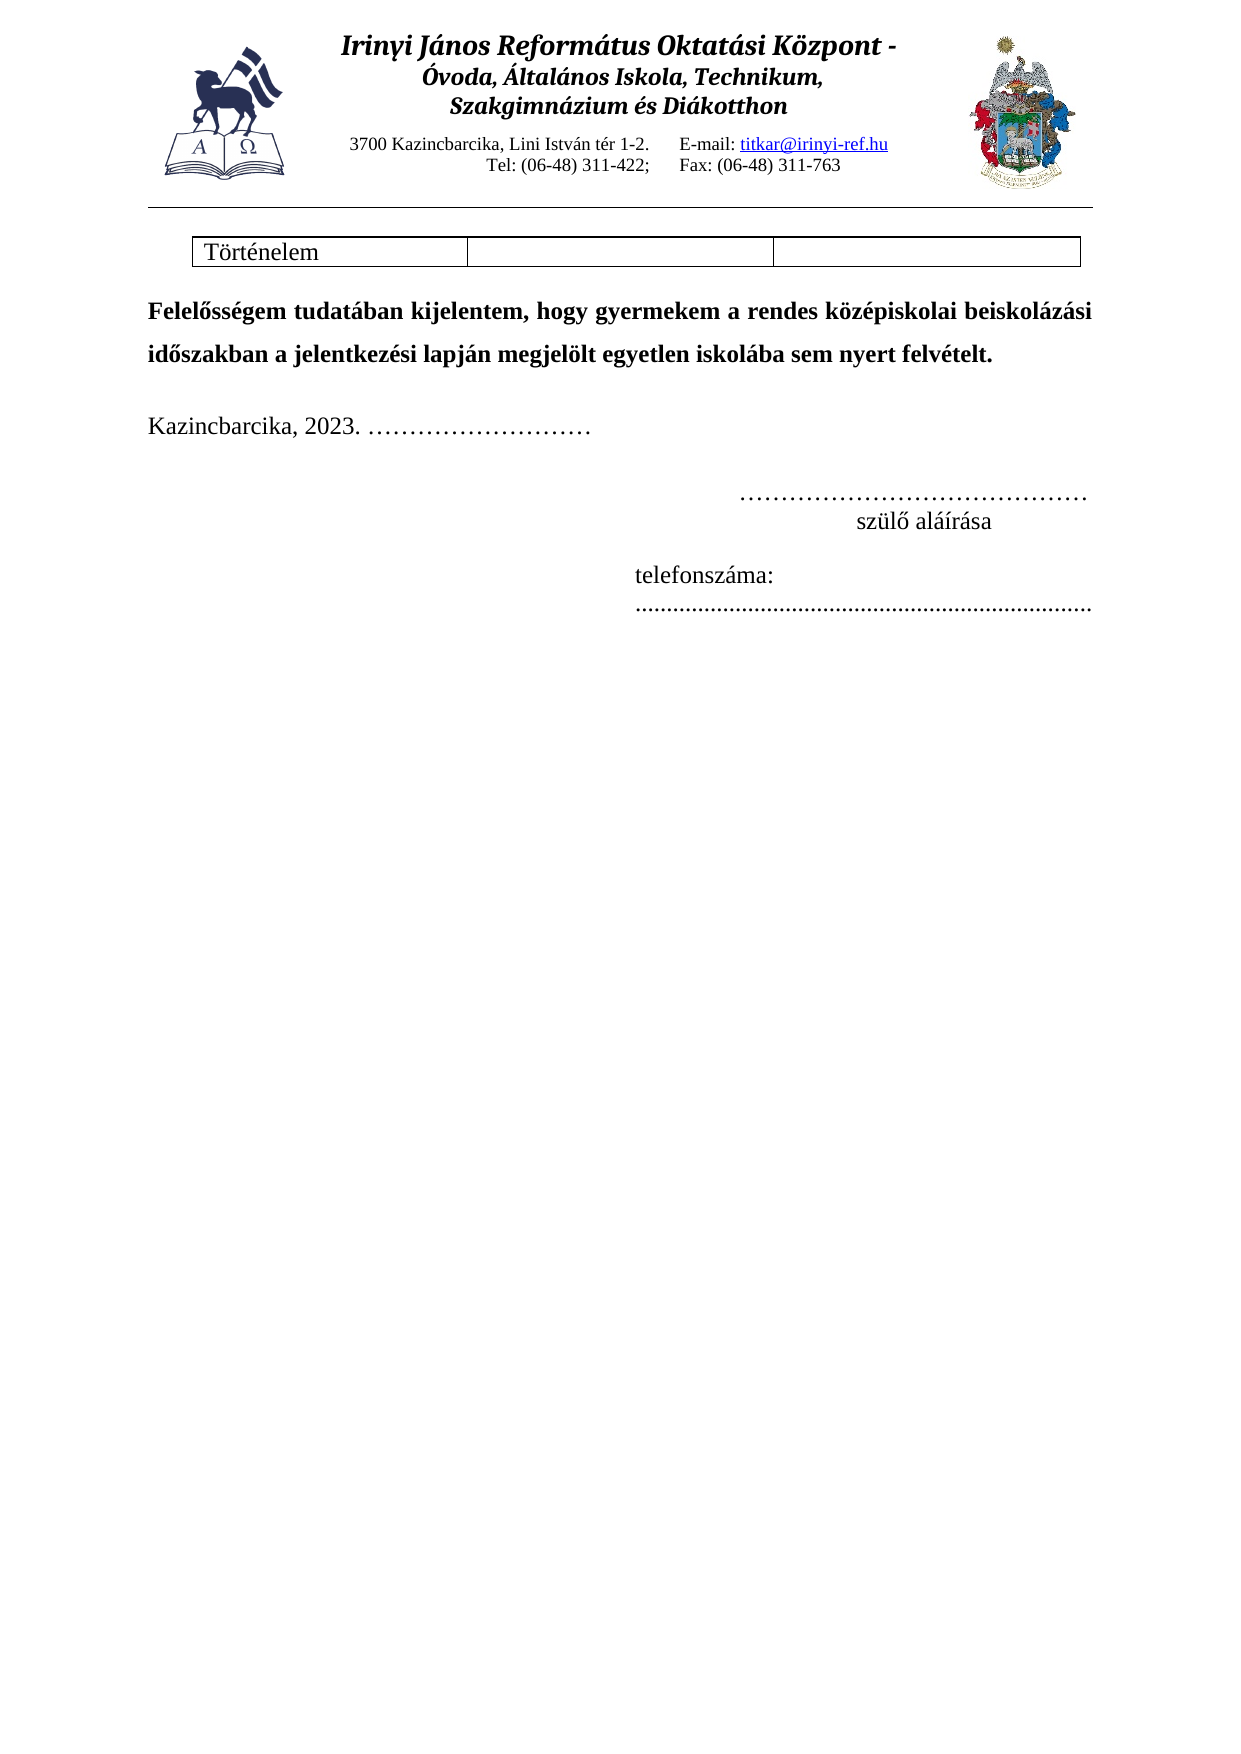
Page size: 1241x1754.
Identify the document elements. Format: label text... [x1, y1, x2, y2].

picture [162, 40, 286, 181]
text szülő aláírása [148, 506, 1093, 535]
table_cell [774, 238, 1080, 266]
text …………………………………… [148, 477, 1093, 506]
text Felelősségem tudatában kijelentem, hogy gyermekem a rendes középiskolai beiskolázási időszakban a jelentkezési lapján megjelölt egyetlen iskolába sem nyert felvételt. [148, 296, 1093, 368]
table_cell [468, 238, 773, 266]
text Kazincbarcika, 2023. ……………………… [148, 411, 1093, 440]
picture [968, 36, 1076, 189]
text telefonszáma: [635, 560, 1093, 617]
table_cell Történelem [193, 238, 467, 266]
